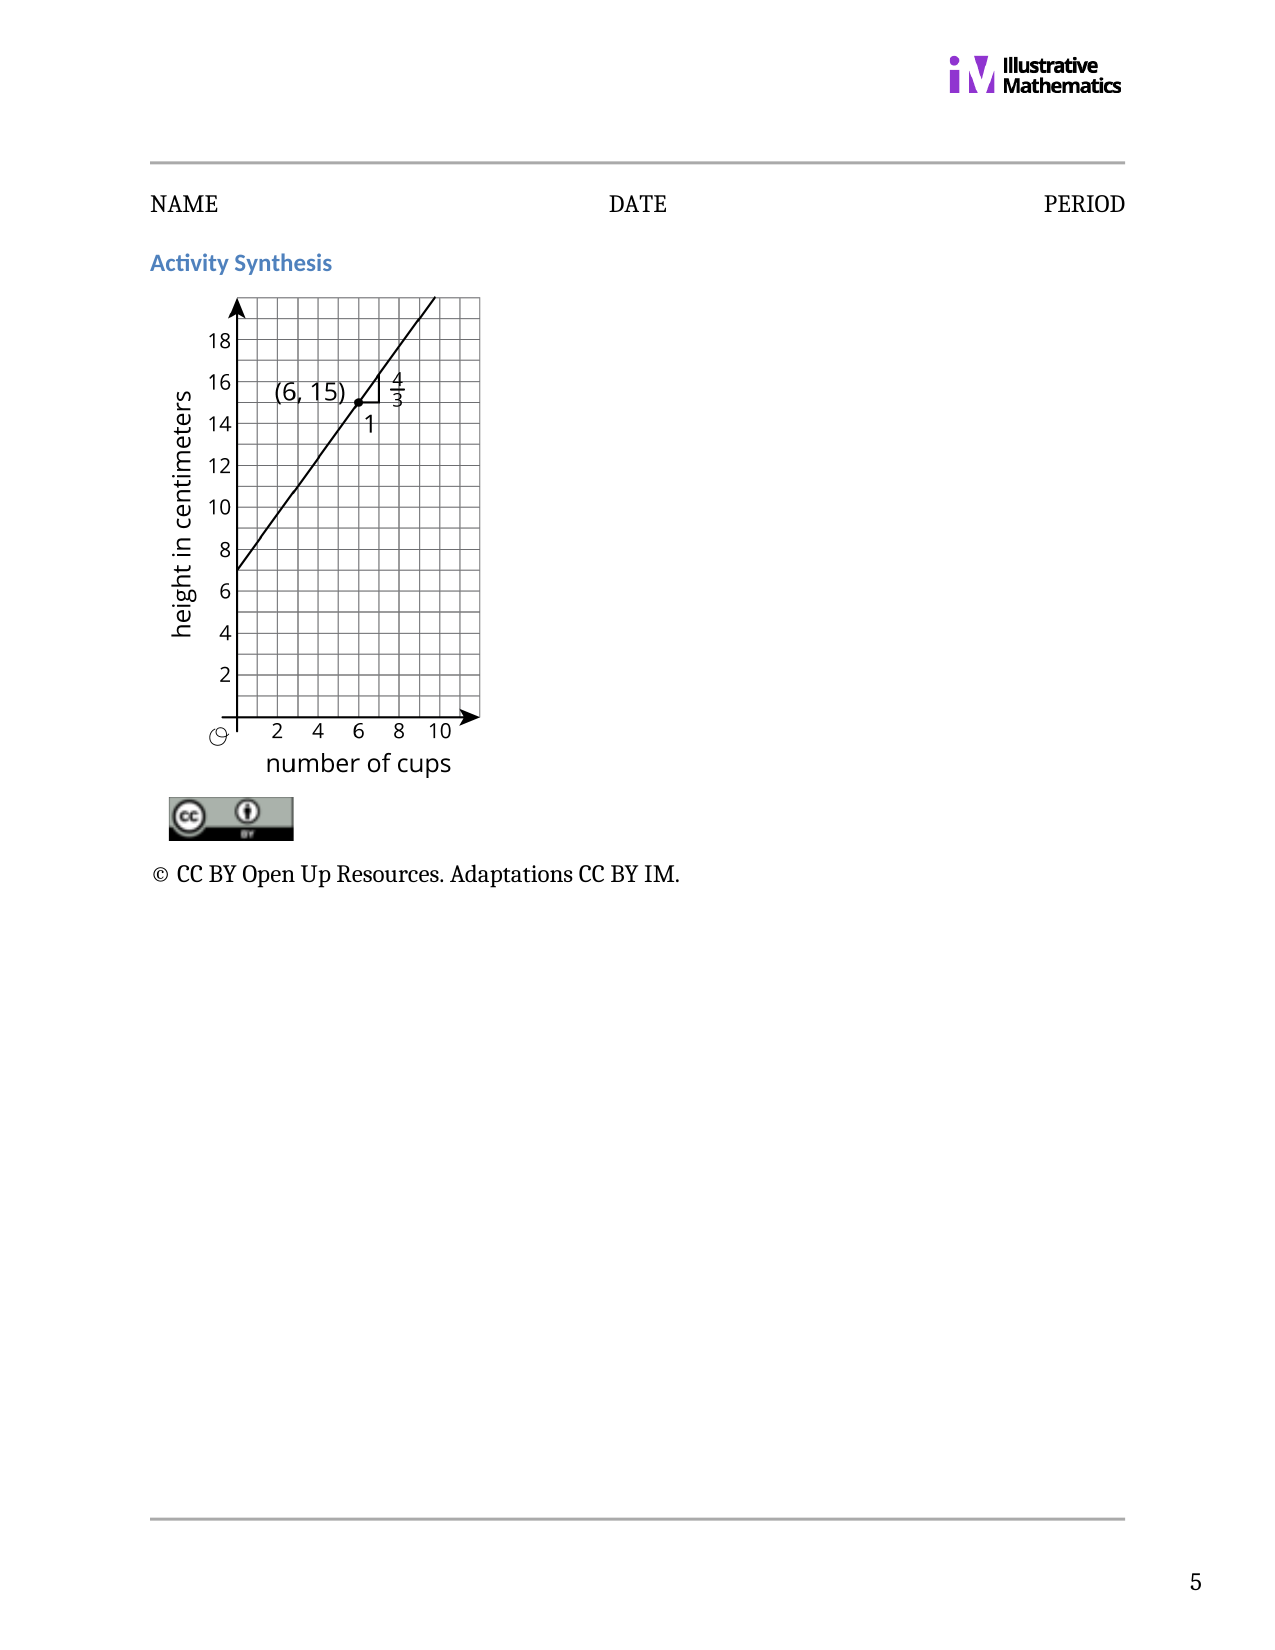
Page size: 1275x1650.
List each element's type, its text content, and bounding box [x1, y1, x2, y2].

picture [168, 797, 294, 841]
picture [168, 296, 481, 779]
text © CC BY Open Up Resources. Adaptations CC BY IM. [150, 859, 1125, 888]
picture [949, 55, 1121, 93]
subtitle Activity Synthesis [150, 247, 1125, 278]
